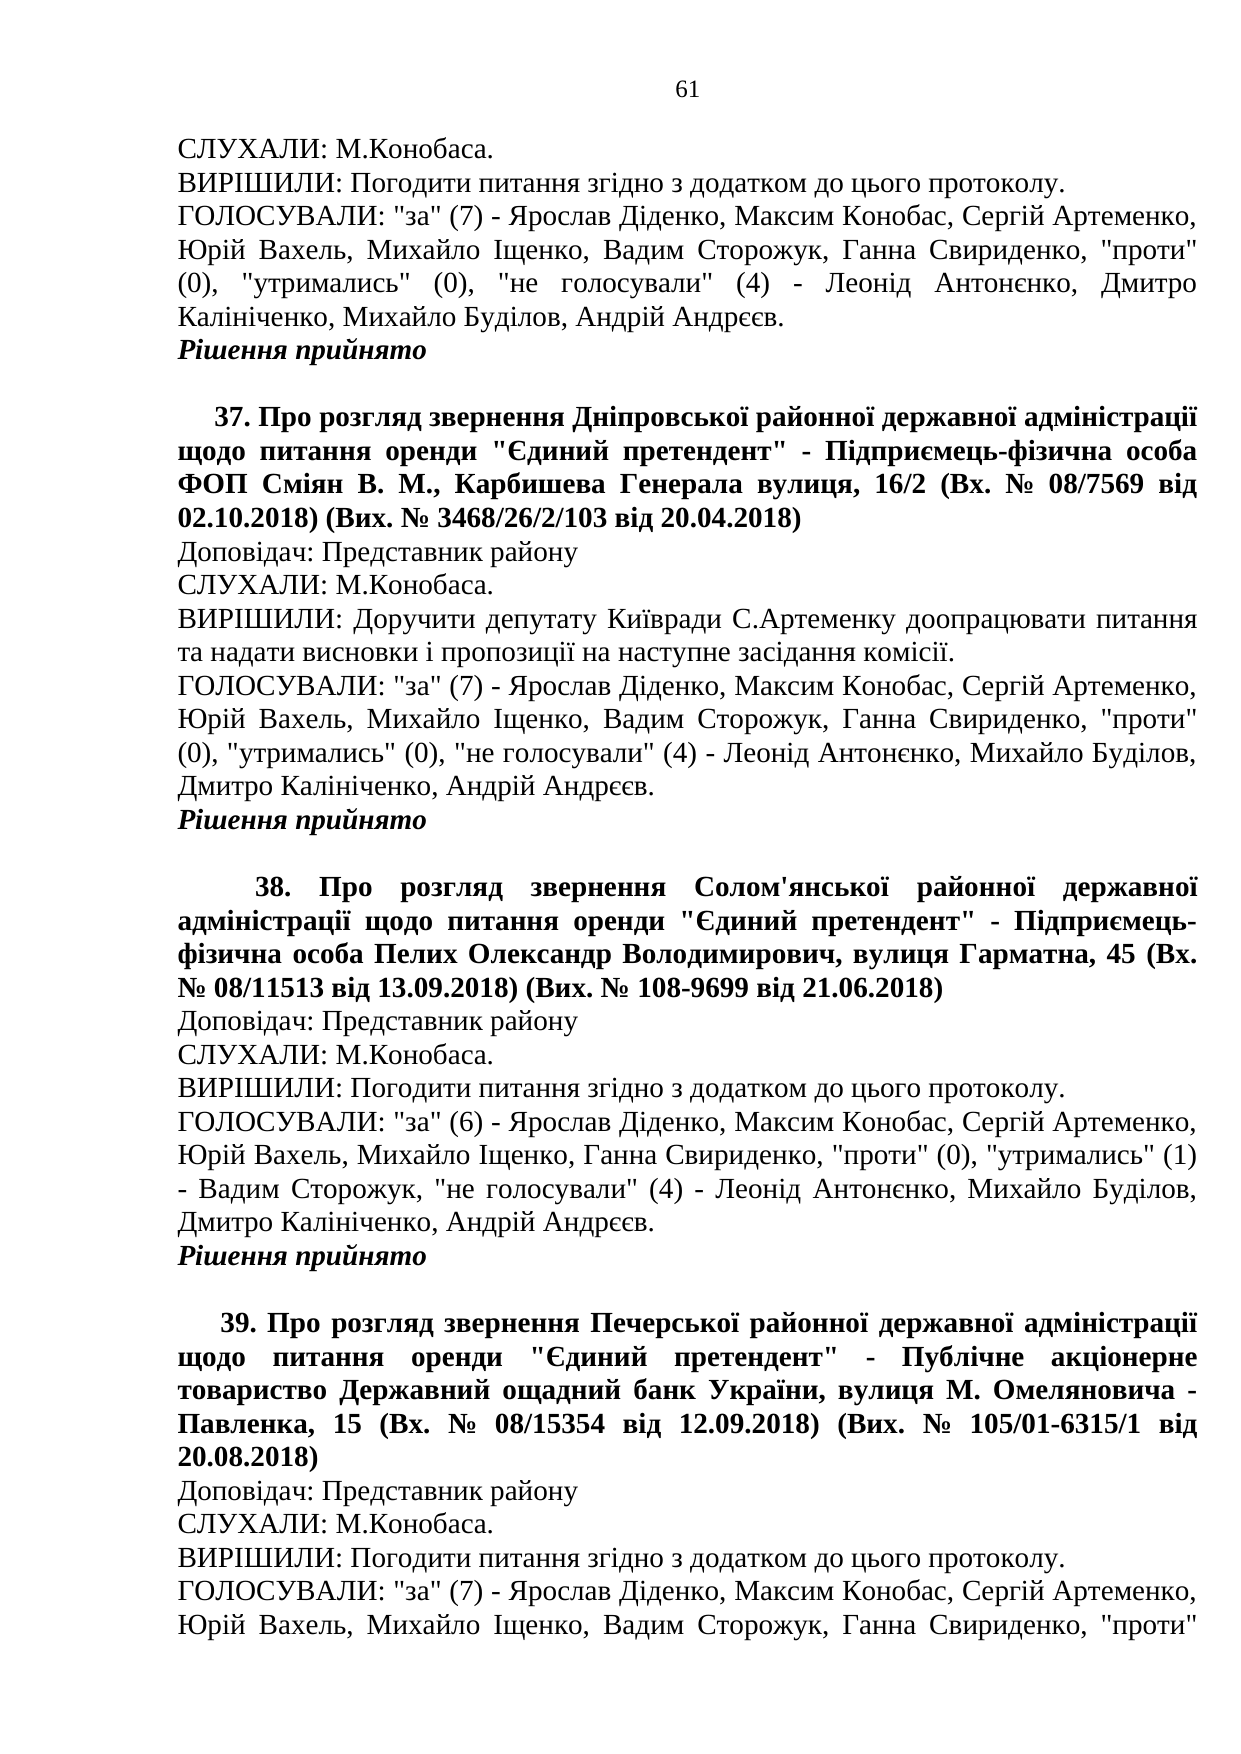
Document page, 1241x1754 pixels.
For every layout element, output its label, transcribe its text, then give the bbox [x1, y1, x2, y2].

text ВИРІШИЛИ: Погодити питання згідно з додатком до цього протоколу. [177, 165, 1198, 198]
text ВИРІШИЛИ: Погодити питання згідно з додатком до цього протоколу. [177, 1540, 1198, 1573]
text СЛУХАЛИ: М.Конобаса. [177, 1037, 1198, 1070]
text 38. Про розгляд звернення Солом'янської районної державної адміністрації щодо питання оренди "Єдиний претендент" - Підприємець-фізична особа Пелих Олександр Володимирович, вулиця Гарматна, 45 (Вх. № 08/11513 від 13.09.2018) (Вих. № 108-9699 від 21.06.2018) [177, 869, 1198, 1003]
text СЛУХАЛИ: М.Конобаса. [177, 1506, 1198, 1540]
text Доповідач: Представник району [177, 1003, 1198, 1037]
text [177, 1573, 1198, 1641]
text Доповідач: Представник району [177, 1473, 1198, 1506]
text ГОЛОСУВАЛИ: "за" (7) - Ярослав Діденко, Максим Конобас, Сергій Артеменко, Юрій Вахель, Михайло Іщенко, Вадим Сторожук, Ганна Свириденко, "проти" (0), "утримались" (0), "не голосували" (4) - Леонід Антонєнко, Михайло Буділов, Дмитро Калініченко, Андрій Андрєєв. [177, 668, 1198, 802]
text Рішення прийнято [177, 332, 1198, 366]
text ВИРІШИЛИ: Доручити депутату Київради С.Артеменку доопрацювати питання та надати висновки і пропозиції на наступне засідання комісії. [177, 601, 1198, 668]
text СЛУХАЛИ: М.Конобаса. [177, 567, 1198, 601]
text 37. Про розгляд звернення Дніпровської районної державної адміністрації щодо питання оренди "Єдиний претендент" - Підприємець-фізична особа ФОП Сміян В. М., Карбишева Генерала вулиця, 16/2 (Вх. № 08/7569 від 02.10.2018) (Вих. № 3468/26/2/103 від 20.04.2018) [177, 399, 1198, 534]
text ВИРІШИЛИ: Погодити питання згідно з додатком до цього протоколу. [177, 1070, 1198, 1104]
text Доповідач: Представник району [177, 534, 1198, 567]
text Рішення прийнято [177, 1238, 1198, 1272]
text Рішення прийнято [177, 802, 1198, 836]
text ГОЛОСУВАЛИ: "за" (6) - Ярослав Діденко, Максим Конобас, Сергій Артеменко, Юрій Вахель, Михайло Іщенко, Ганна Свириденко, "проти" (0), "утримались" (1) - Вадим Сторожук, "не голосували" (4) - Леонід Антонєнко, Михайло Буділов, Дмитро Калініченко, Андрій Андрєєв. [177, 1104, 1198, 1238]
text СЛУХАЛИ: М.Конобаса. [177, 131, 1198, 165]
text 39. Про розгляд звернення Печерської районної державної адміністрації щодо питання оренди "Єдиний претендент" - Публічне акціонерне товариство Державний ощадний банк України, вулиця М. Омеляновича - Павленка, 15 (Вх. № 08/15354 від 12.09.2018) (Вих. № 105/01-6315/1 від 20.08.2018) [177, 1305, 1198, 1473]
